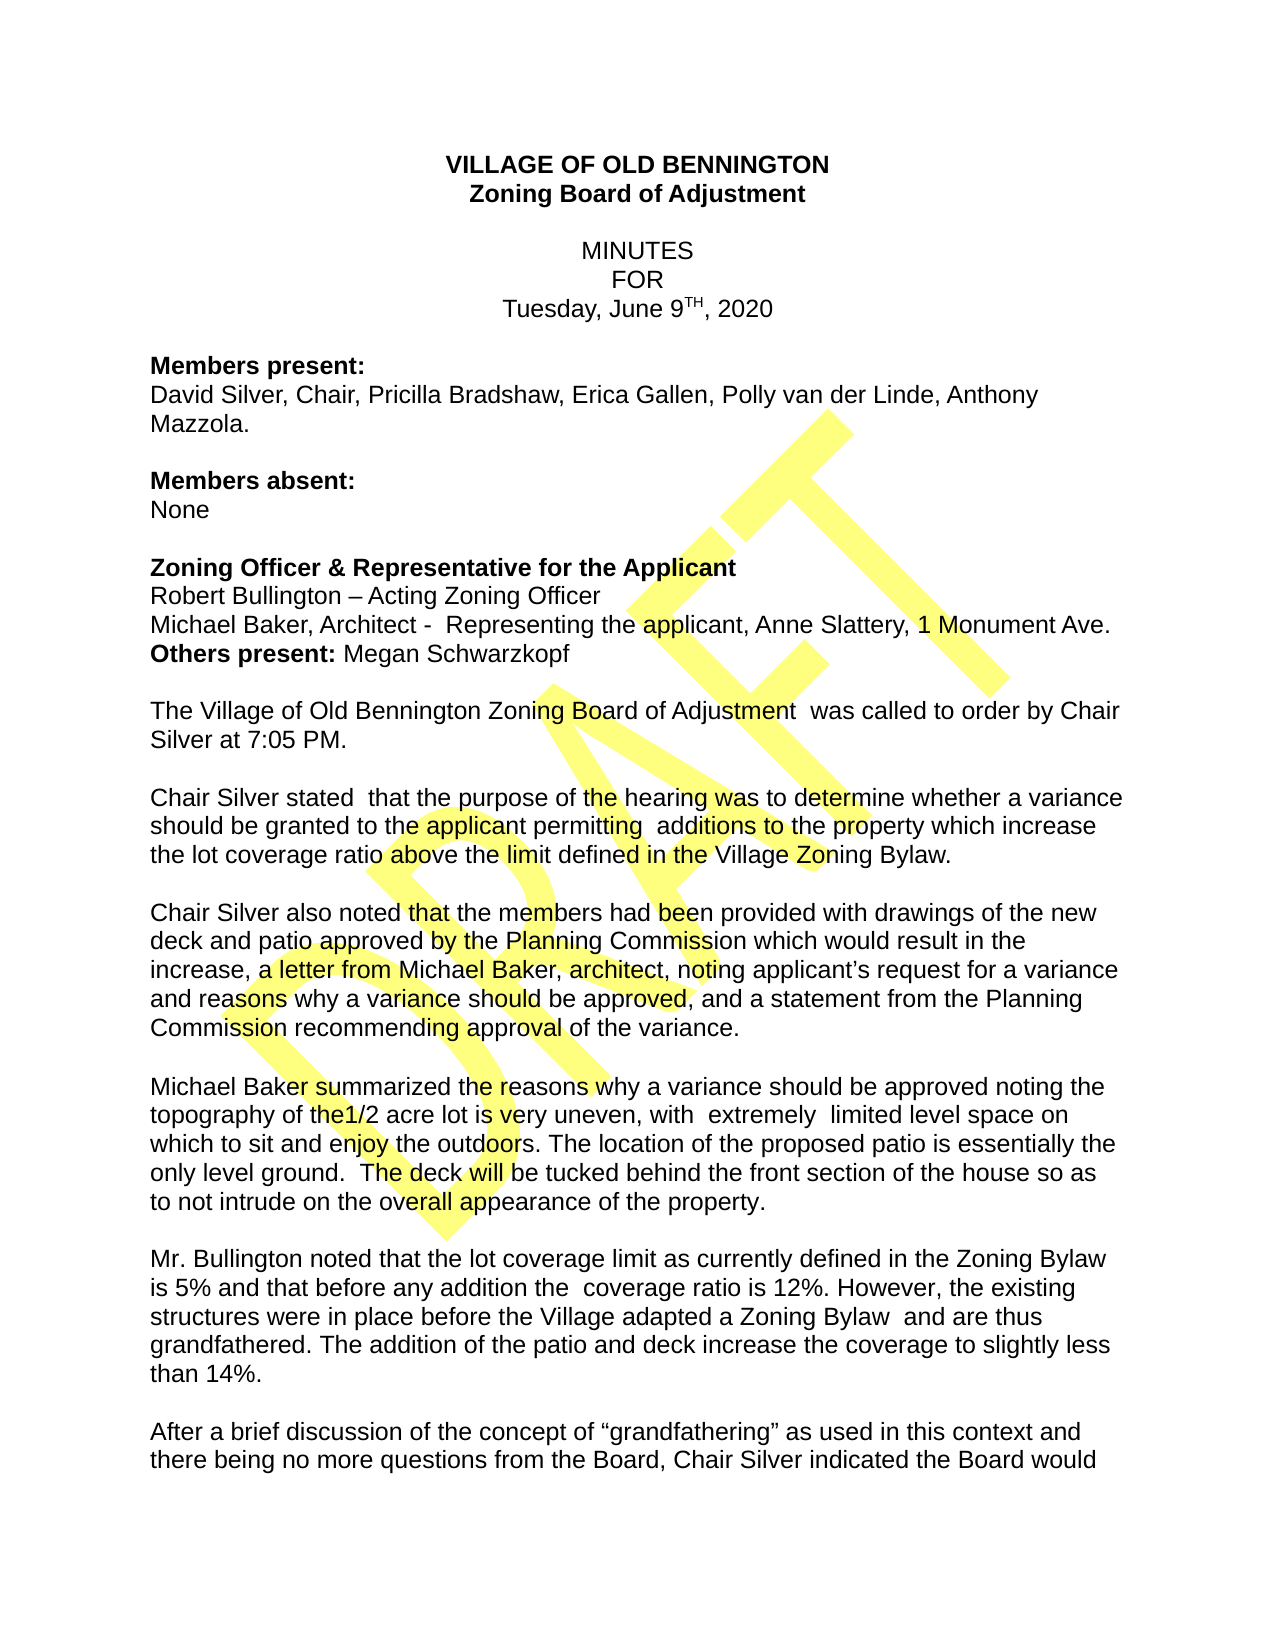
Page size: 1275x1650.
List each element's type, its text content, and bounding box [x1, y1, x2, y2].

text Members present: [150, 351, 1125, 380]
text None [150, 495, 1125, 524]
text Michael Baker, Architect - Representing the applicant, Anne Slattery, 1 Monument Ave. [150, 610, 1125, 639]
text Mr. Bullington noted that the lot coverage limit as currently defined in the Zoning Bylaw is 5% and that before any addition the coverage ratio is 12%. However, the existing structures were in place before the Village adapted a Zoning Bylaw and are thus grandfathered. The addition of the patio and deck increase the coverage to slightly less than 14%. [150, 1244, 1125, 1388]
text Members absent: [150, 466, 1125, 495]
text Others present: Megan Schwarzkopf [150, 639, 1125, 667]
text Michael Baker summarized the reasons why a variance should be approved noting the topography of the1/2 acre lot is very uneven, with extremely limited level space on which to sit and enjoy the outdoors. The location of the proposed patio is essentially the only level ground. The deck will be tucked behind the front section of the house so as to not intrude on the overall appearance of the property. [150, 1072, 1125, 1216]
text Tuesday, June 9TH, 2020 [150, 294, 1125, 322]
text David Silver, Chair, Pricilla Bradshaw, Erica Gallen, Polly van der Linde, Anthony Mazzola. [150, 380, 1125, 437]
text Zoning Officer & Representative for the Applicant [150, 552, 1125, 581]
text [150, 1417, 1125, 1474]
text Chair Silver also noted that the members had been provided with drawings of the new deck and patio approved by the Planning Commission which would result in the increase, a letter from Michael Baker, architect, noting applicant’s request for a variance and reasons why a variance should be approved, and a statement from the Planning Commission recommending approval of the variance. [150, 897, 1125, 1041]
text Robert Bullington – Acting Zoning Officer [150, 581, 1125, 610]
text The Village of Old Bennington Zoning Board of Adjustment was called to order by Chair Silver at 7:05 PM. [150, 696, 1125, 754]
text FOR [150, 265, 1125, 294]
text Chair Silver stated that the purpose of the hearing was to determine whether a variance should be granted to the applicant permitting additions to the property which increase the lot coverage ratio above the limit defined in the Village Zoning Bylaw. [150, 782, 1125, 869]
text Zoning Board of Adjustment [150, 179, 1125, 207]
text VILLAGE OF OLD BENNINGTON [150, 150, 1125, 179]
text MINUTES [150, 236, 1125, 265]
